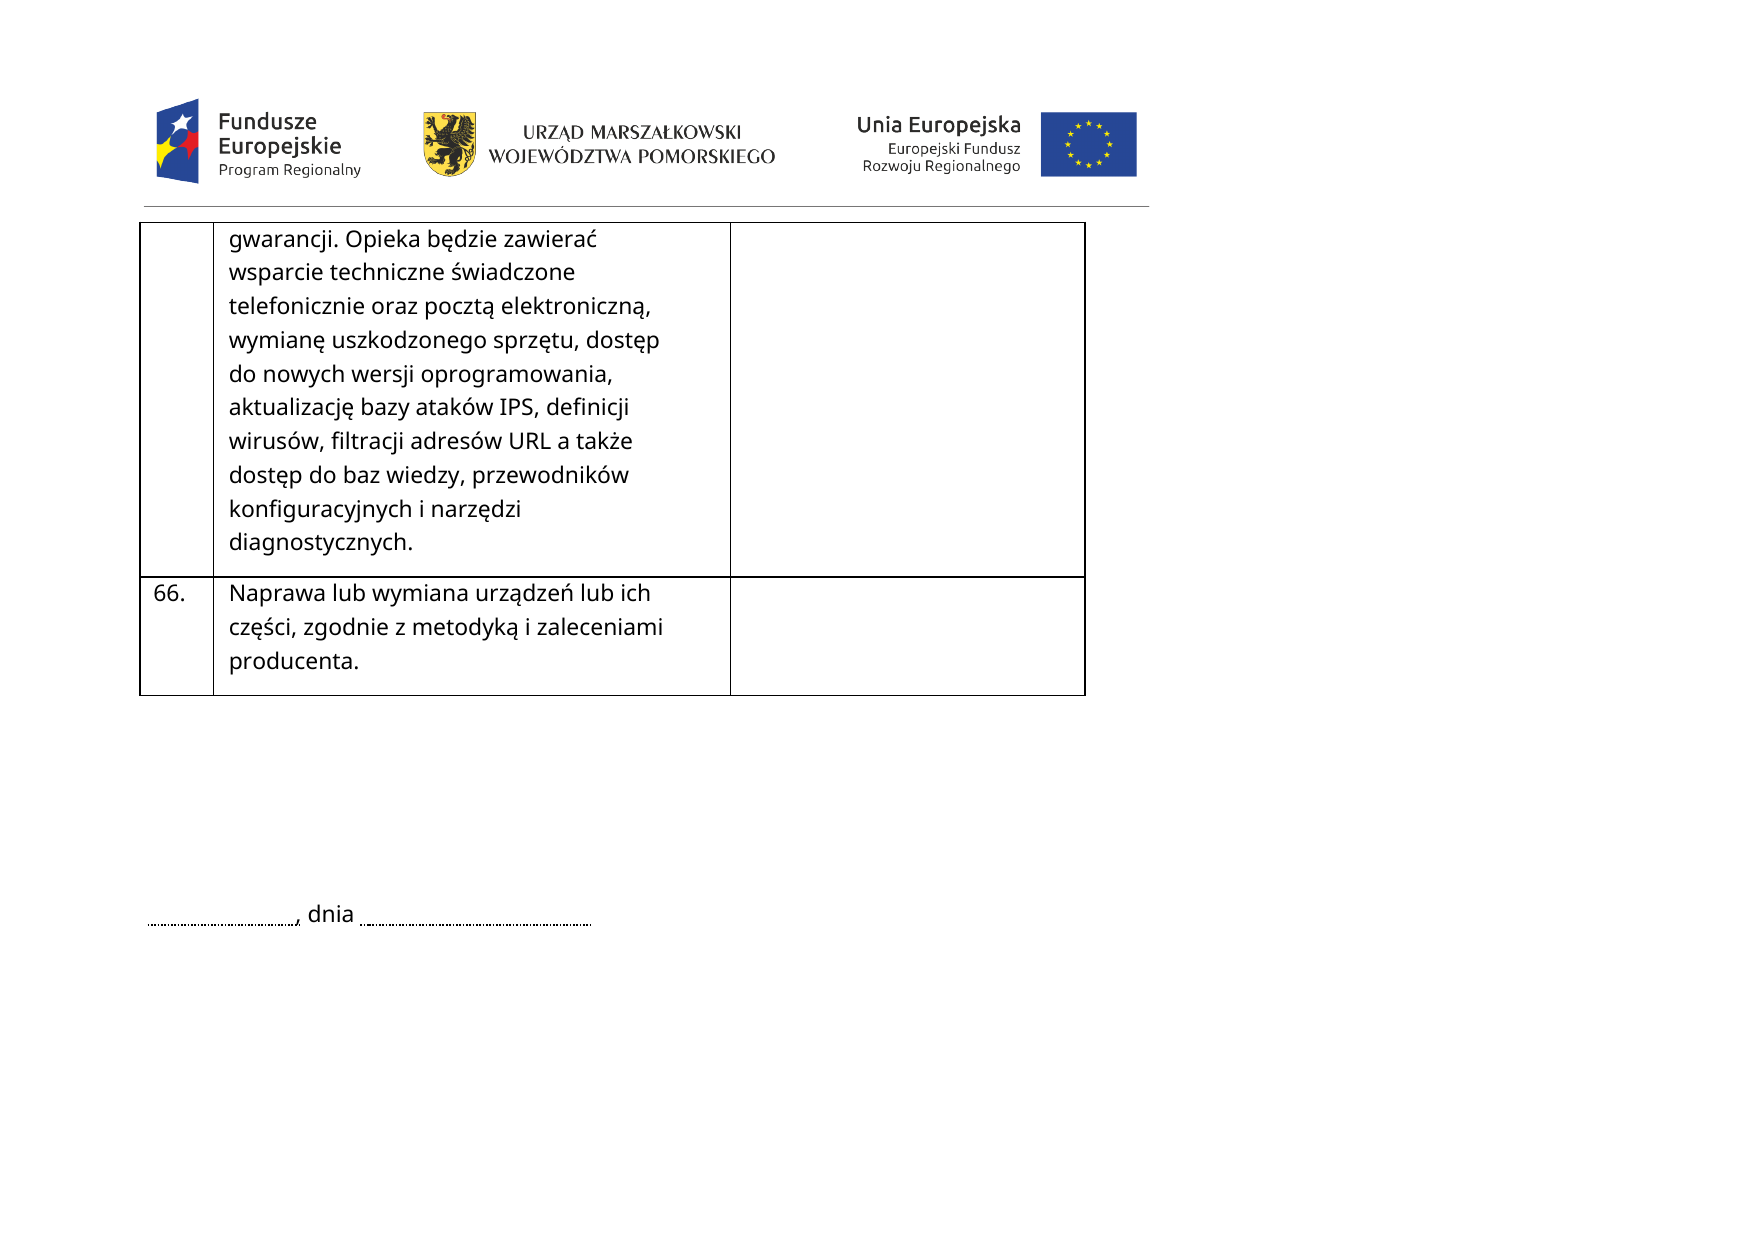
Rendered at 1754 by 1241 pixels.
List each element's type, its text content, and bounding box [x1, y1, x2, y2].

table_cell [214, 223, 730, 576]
picture [143, 98, 1150, 207]
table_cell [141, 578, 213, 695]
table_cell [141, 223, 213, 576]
text , dnia [118, 898, 1606, 929]
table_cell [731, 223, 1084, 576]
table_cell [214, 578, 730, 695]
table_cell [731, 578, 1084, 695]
